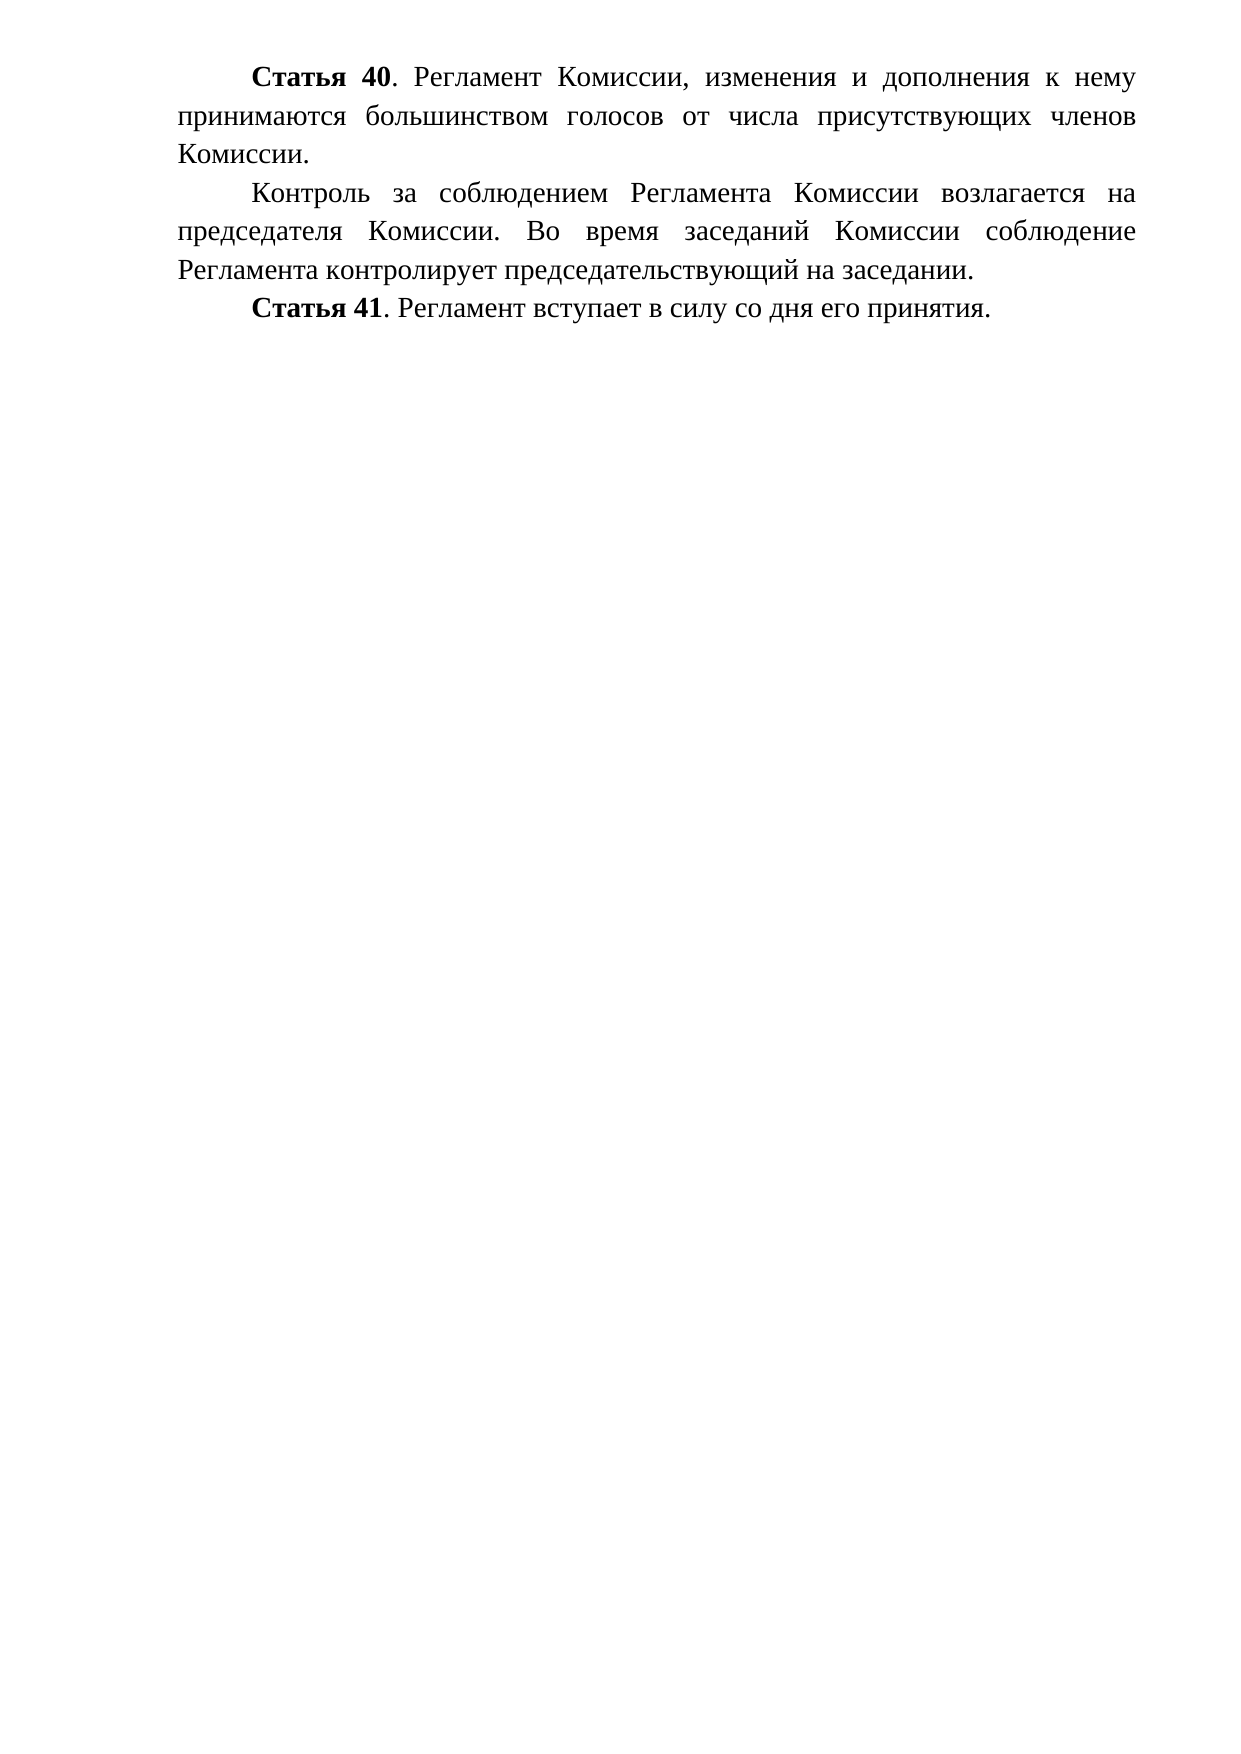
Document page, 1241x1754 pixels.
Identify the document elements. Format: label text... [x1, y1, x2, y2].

text Статья 40. Регламент Комиссии, изменения и дополнения к нему принимаются большинством голосов от числа присутствующих членов Комиссии. [177, 59, 1137, 170]
text Статья 41. Регламент вступает в силу со дня его принятия. [177, 290, 1137, 324]
text Контроль за соблюдением Регламента Комиссии возлагается на председателя Комиссии. Во время заседаний Комиссии соблюдение Регламента контролирует председательствующий на заседании. [177, 175, 1137, 285]
